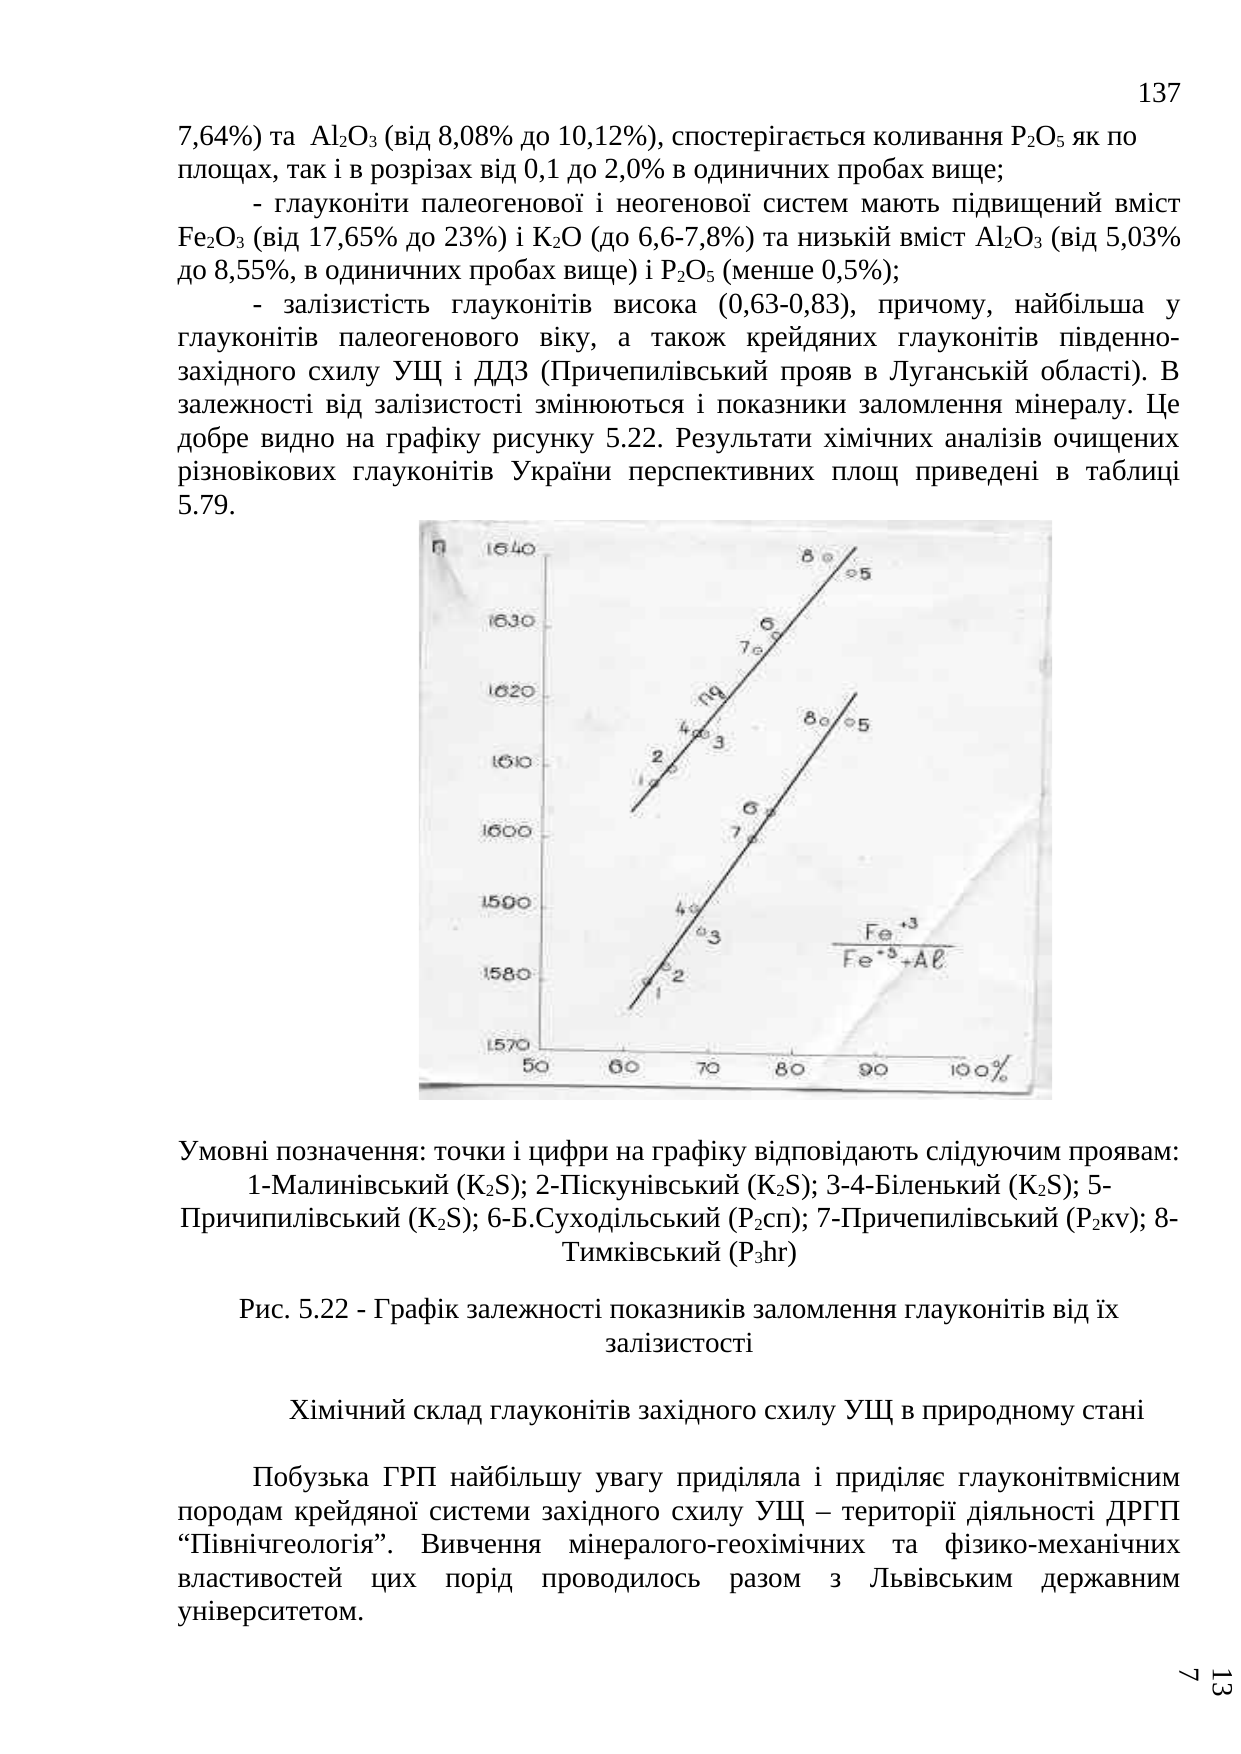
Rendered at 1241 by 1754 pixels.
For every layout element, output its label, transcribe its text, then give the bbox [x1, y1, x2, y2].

text Побузька ГРП найбільшу увагу приділяла і приділяє глауконітвмісним породам крейдяної системи західного схилу УЩ – території діяльності ДРГП “Північгеологія”. Вивчення мінералого-геохімічних та фізико-механічних властивостей цих порід проводилось разом з Львівським державним університетом. [177, 1459, 1181, 1627]
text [177, 118, 1181, 185]
text - глауконіти палеогенової і неогенової систем мають підвищений вміст Fe2O3 (від 17,65% до 23%) і К2О (до 6,6-7,8%) та низькій вміст Al2O3 (від 5,03% до 8,55%, в одиничних пробах вище) і Р2О5 (менше 0,5%); [177, 185, 1181, 286]
text Рис. 5.22 - Графік залежності показників заломлення глауконітів від їх залізистості [177, 1292, 1181, 1359]
text Умовні позначення: точки і цифри на графіку відповідають слідуючим проявам: 1-Малинівський (К2S); 2-Піскунівський (К2S); 3-4-Біленький (К2S); 5-Причипилівський (К2S); 6-Б.Суходільський (Р2сп); 7-Причепилівський (Р2кv); 8-Тимківський (Р3hr) [177, 1133, 1181, 1267]
text - залізистість глауконітів висока (0,63-0,83), причому, найбільша у глауконітів палеогенового віку, а також крейдяних глауконітів південно-західного схилу УЩ і ДДЗ (Причепилівський прояв в Луганській області). В залежності від залізистості змінюються і показники заломлення мінералу. Це добре видно на графіку рисунку 5.22. Результати хімічних аналізів очищених різновікових глауконітів України перспективних площ приведені в таблиці 5.79. [177, 286, 1181, 521]
text Хімічний склад глауконітів західного схилу УЩ в природному стані [177, 1392, 1181, 1426]
picture [418, 520, 1053, 1100]
